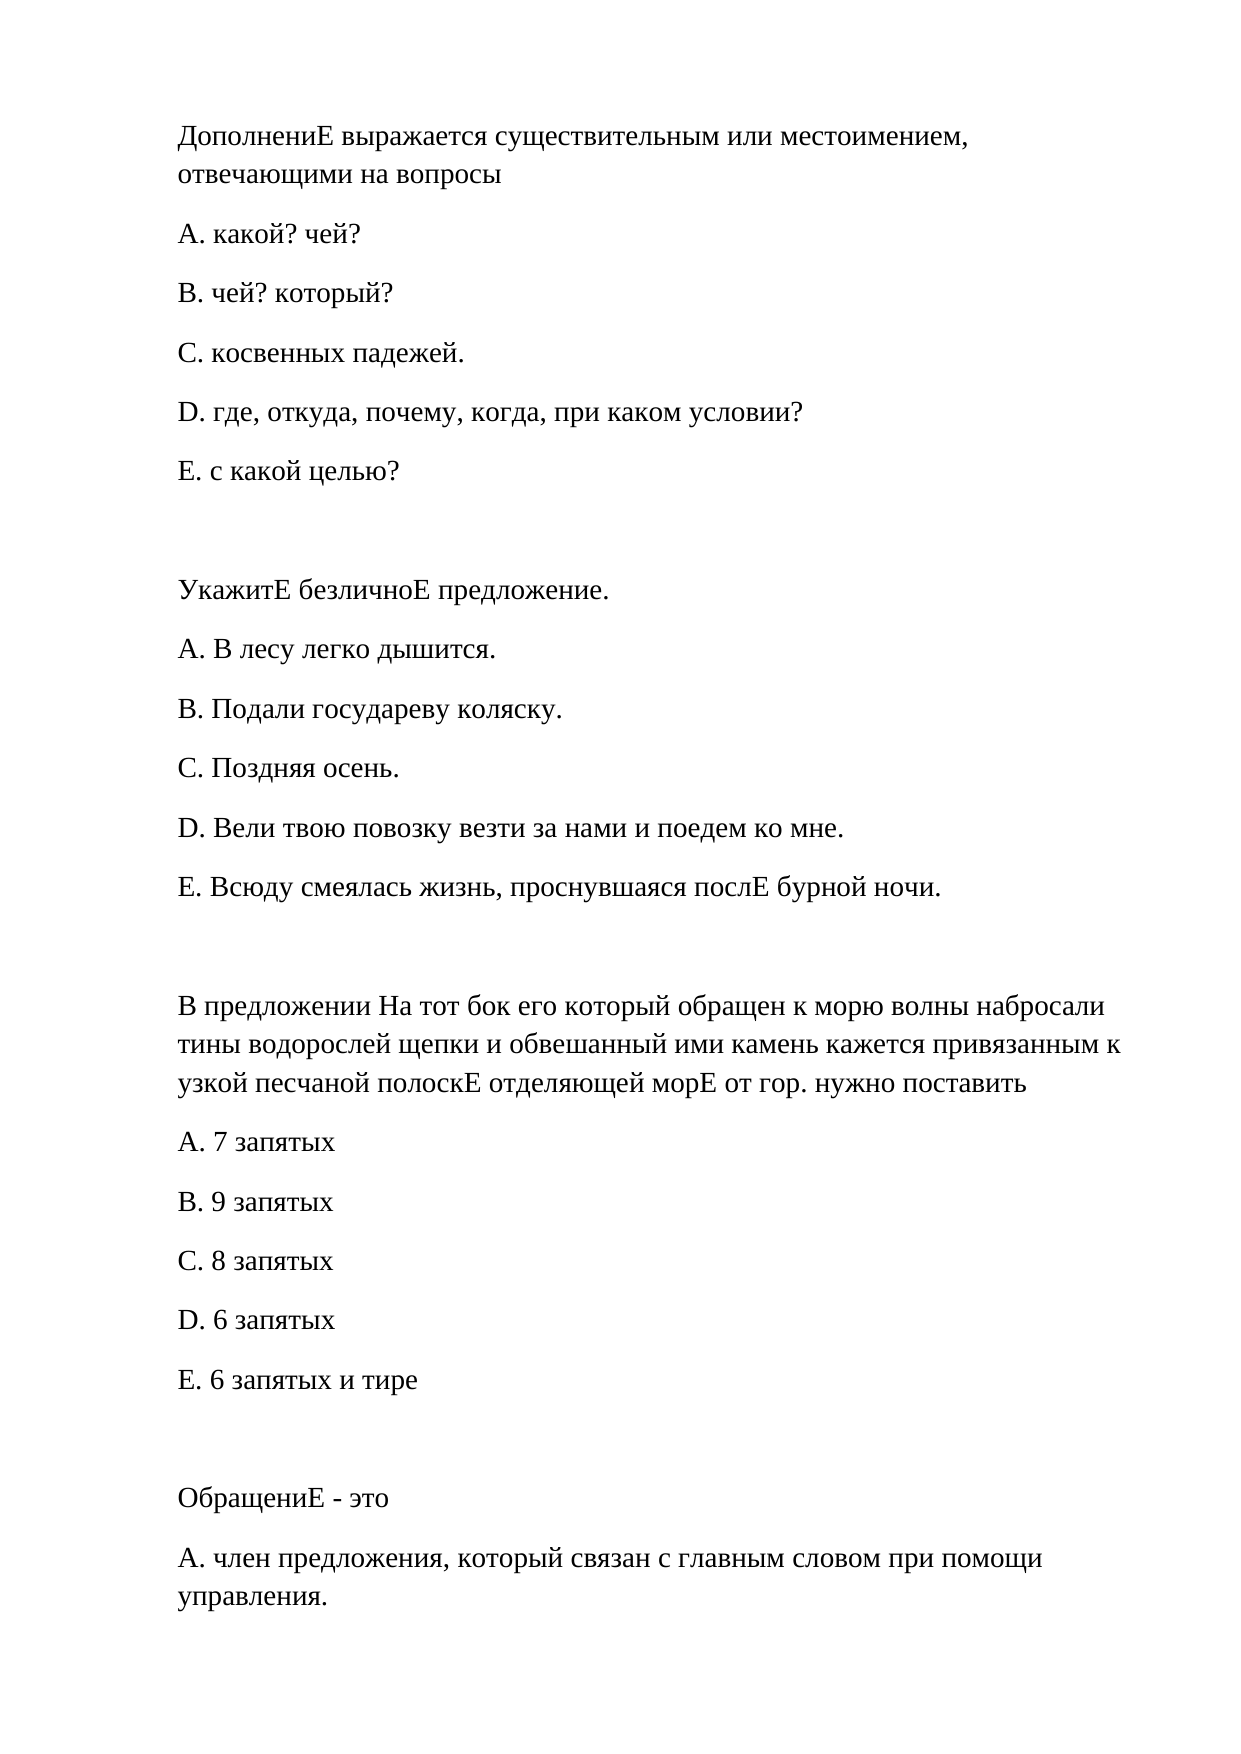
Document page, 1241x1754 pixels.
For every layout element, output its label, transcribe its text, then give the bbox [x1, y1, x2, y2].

text B. Подали государеву коляску. [177, 691, 1152, 724]
text D. где, откуда, почему, когда, при каком условии? [177, 394, 1152, 428]
text ДополнениЕ выражается существительным или местоимением, отвечающими на вопросы [177, 118, 1152, 190]
text E. 6 запятых и тире [177, 1362, 1152, 1395]
text C. 8 запятых [177, 1243, 1152, 1277]
text D. Вели твою повозку везти за нами и поедем ко мне. [177, 810, 1152, 843]
text A. член предложения, который связан с главным словом при помощи управления. [177, 1540, 1152, 1612]
text D. 6 запятых [177, 1302, 1152, 1336]
text E. с какой целью? [177, 453, 1152, 487]
text A. какой? чей? [177, 216, 1152, 249]
text C. Поздняя осень. [177, 750, 1152, 784]
text В предложении На тот бок его который обращен к морю волны набросали тины водорослей щепки и обвешанный ими камень кажется привязанным к узкой песчаной полоскЕ отделяющей морЕ от гор. нужно поставить [177, 988, 1152, 1098]
text УкажитЕ безличноЕ предложение. [177, 572, 1152, 606]
text ОбращениЕ - это [177, 1481, 1152, 1514]
text A. 7 запятых [177, 1124, 1152, 1158]
text B. 9 запятых [177, 1184, 1152, 1217]
text A. В лесу легко дышится. [177, 632, 1152, 665]
text C. косвенных падежей. [177, 335, 1152, 368]
text E. Всюду смеялась жизнь, проснувшаяся послЕ бурной ночи. [177, 869, 1152, 903]
text B. чей? который? [177, 275, 1152, 309]
